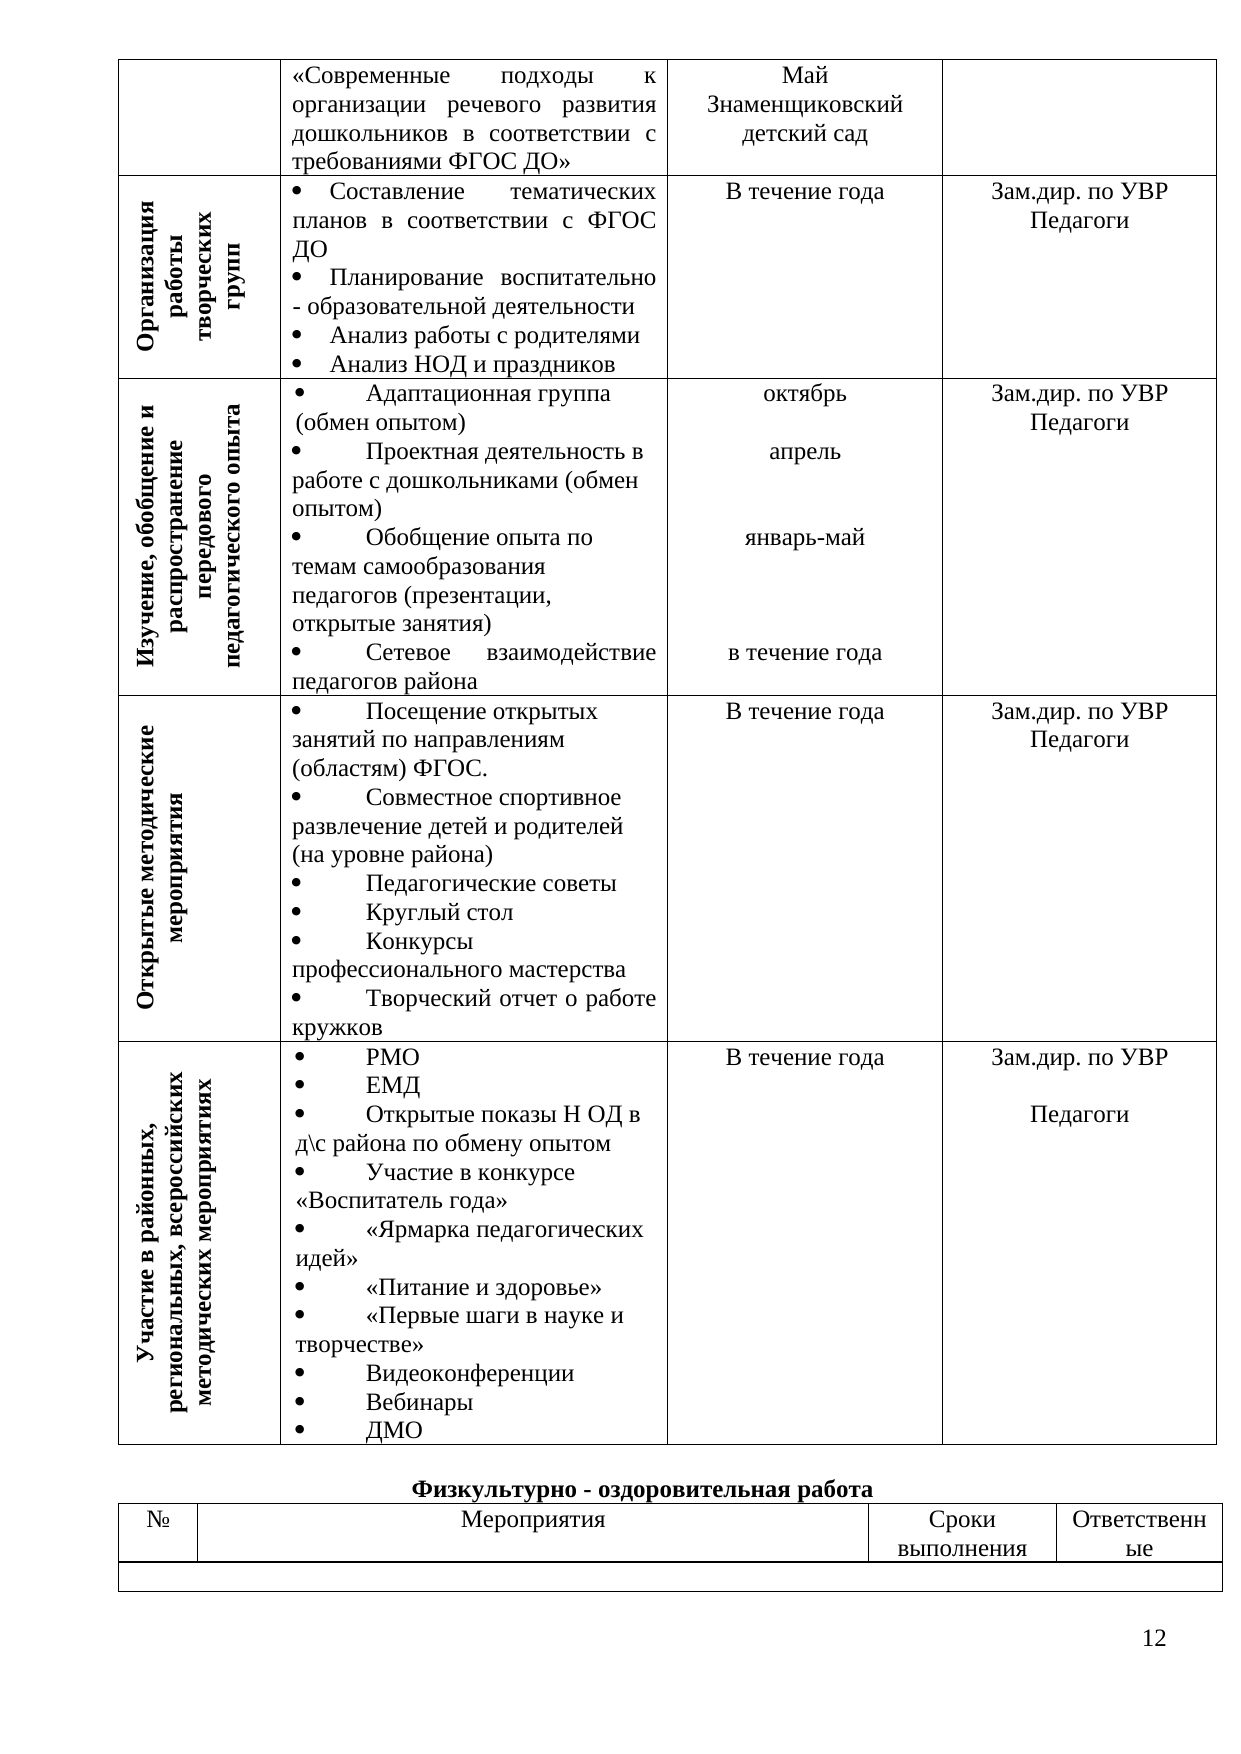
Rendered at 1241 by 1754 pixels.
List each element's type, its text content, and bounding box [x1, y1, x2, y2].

table_cell Зам.дир. по УВР Педагоги [943, 696, 1216, 1041]
table_cell Составление тематических планов в соответствии с ФГОС ДО Планирование воспитательно - образовательной деятельности Анализ работы с родителями Анализ НОД и праздников [281, 176, 667, 377]
table_cell Зам.дир. по УВР Педагоги [943, 176, 1216, 377]
table_cell Открытые методические мероприятия [119, 696, 280, 1041]
table_cell Посещение открытых занятий по направлениям (областям) ФГОС. Совместное спортивное развлечение детей и родителей (на уровне района) Педагогические советы Круглый стол Конкурсы профессионального мастерства Творческий отчет о работе кружков [281, 696, 667, 1041]
table_header № [119, 1504, 197, 1561]
table_cell Изучение, обобщение и распространение передового педагогического опыта [119, 379, 280, 695]
table_cell В течение года [668, 1042, 942, 1444]
table_cell Зам.дир. по УВР Педагоги [943, 379, 1216, 695]
table_cell В течение года [668, 176, 942, 377]
table_header Мероприятия [198, 1504, 868, 1561]
table_cell Участие в районных, региональных, всероссийских методических мероприятиях [119, 1042, 280, 1444]
table_cell октябрь апрель январь-май в течение года [668, 379, 942, 695]
table_header Ответственные [1057, 1504, 1222, 1561]
table_cell Адаптационная группа (обмен опытом) Проектная деятельность в работе с дошкольниками (обмен опытом) Обобщение опыта по темам самообразования педагогов (презентации, открытые занятия) Сетевое взаимодействие педагогов района [281, 379, 667, 695]
table_cell Организация работы творческих групп [119, 176, 280, 377]
table_cell В течение года [668, 696, 942, 1041]
table_cell РМО ЕМД Открытые показы Н ОД в д\с района по обмену опытом Участие в конкурсе «Воспитатель года» «Ярмарка педагогических идей» «Питание и здоровье» «Первые шаги в науке и творчестве» Видеоконференции Вебинары ДМО [281, 1042, 667, 1444]
table_header Сроки выполнения [869, 1504, 1056, 1561]
text Физкультурно - оздоровительная работа [118, 1474, 1167, 1503]
table_cell Зам.дир. по УВР Педагоги [943, 1042, 1216, 1444]
table_cell [119, 1563, 1222, 1591]
table_cell «Современные подходы к организации речевого развития дошкольников в соответствии с требованиями ФГОС ДО» [281, 60, 667, 175]
table_cell Май Знаменщиковский детский сад [668, 60, 942, 175]
